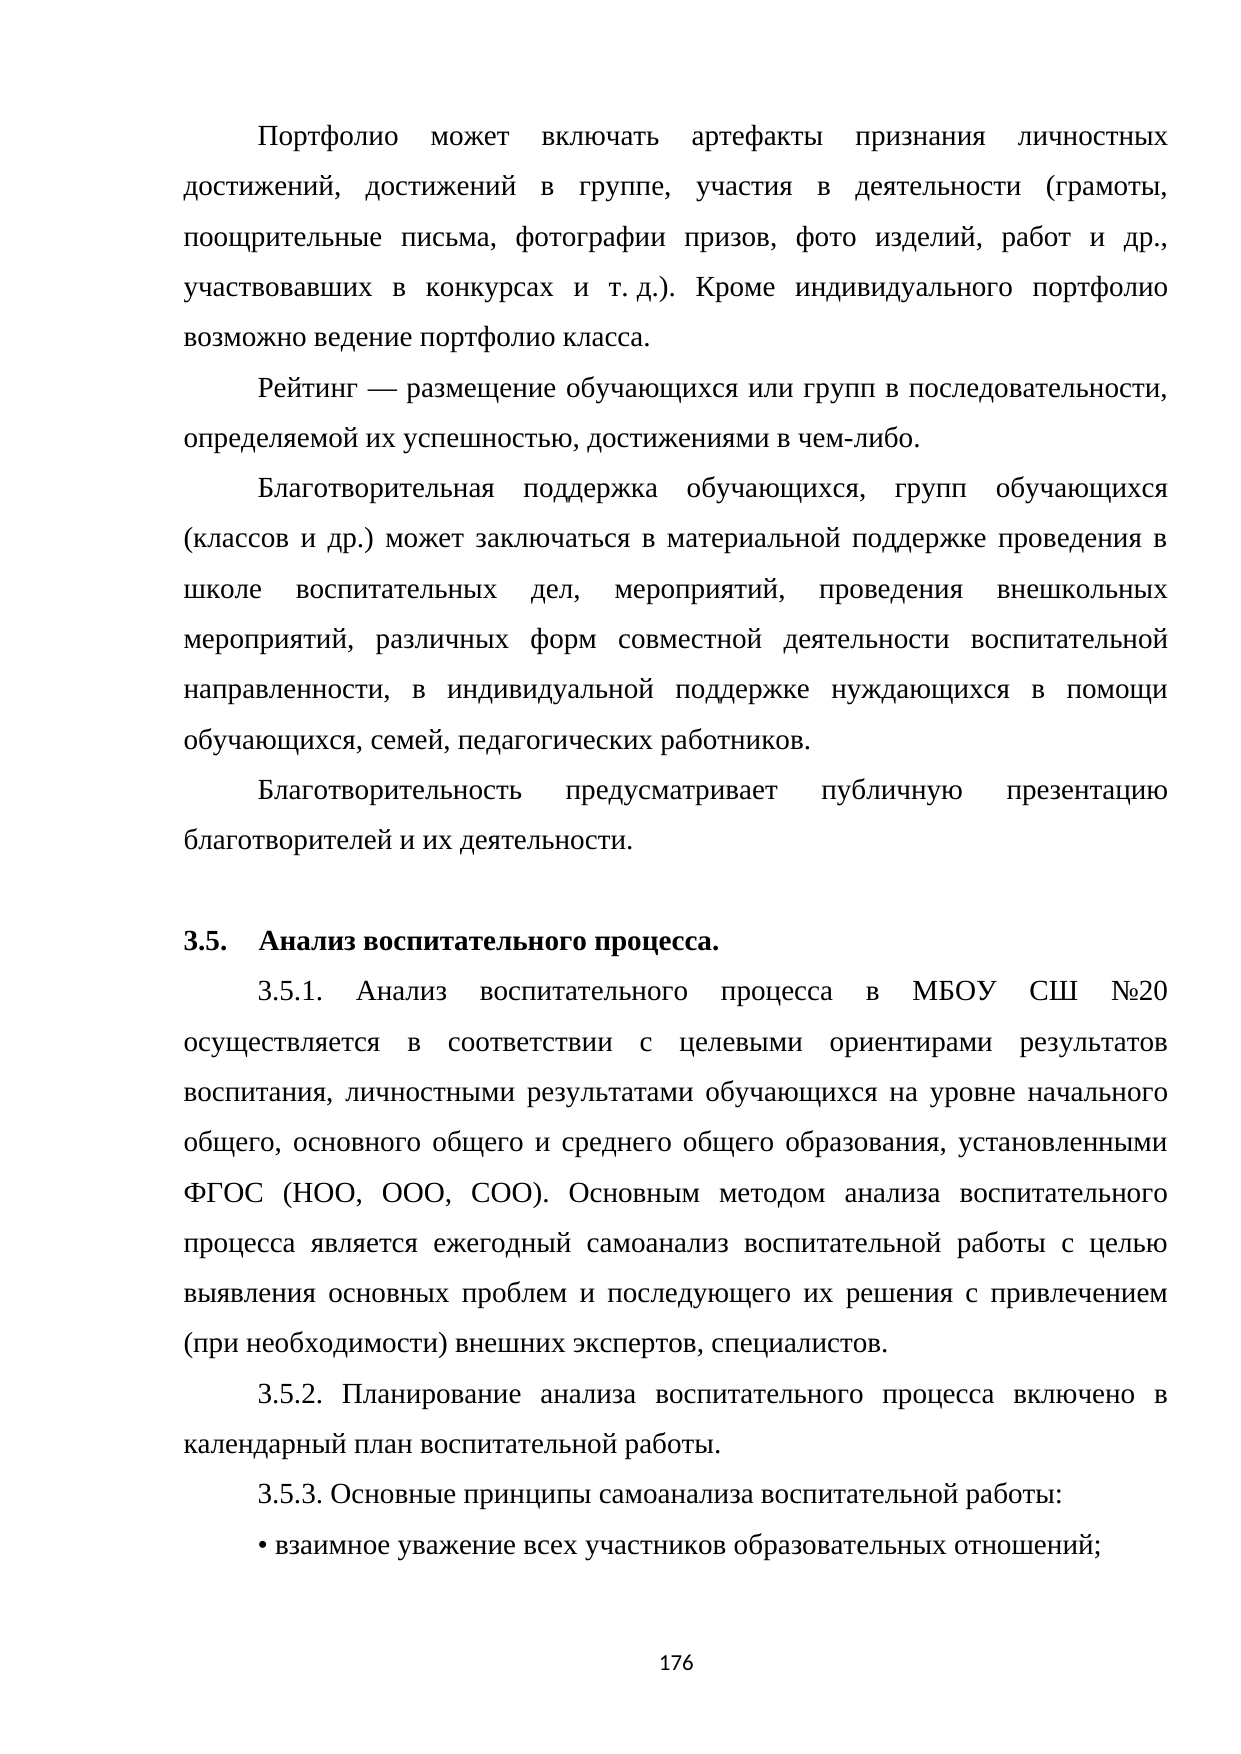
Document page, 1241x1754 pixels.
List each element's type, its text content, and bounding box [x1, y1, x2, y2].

text Благотворительность предусматривает публичную презентацию благотворителей и их деятельности. [183, 772, 1169, 856]
text Благотворительная поддержка обучающихся, групп обучающихся (классов и др.) может заключаться в материальной поддержке проведения в школе воспитательных дел, мероприятий, проведения внешкольных мероприятий, различных форм совместной деятельности воспитательной направленности, в индивидуальной поддержке нуждающихся в помощи обучающихся, семей, педагогических работников. [183, 470, 1169, 755]
text Рейтинг — размещение обучающихся или групп в последовательности, определяемой их успешностью, достижениями в чем-либо. [183, 370, 1169, 453]
text Портфолио может включать артефакты признания личностных достижений, достижений в группе, участия в деятельности (грамоты, поощрительные письма, фотографии призов, фото изделий, работ и др., участвовавших в конкурсах и т. д.). Кроме индивидуального портфолио возможно ведение портфолио класса. [183, 118, 1169, 353]
text 3.5.3. Основные принципы самоанализа воспитательной работы: [183, 1477, 1169, 1510]
text 3.5.1. Анализ воспитательного процесса в МБОУ СШ №20 осуществляется в соответствии с целевыми ориентирами результатов воспитания, личностными результатами обучающихся на уровне начального общего, основного общего и среднего общего образования, установленными ФГОС (НОО, ООО, СОО). Основным методом анализа воспитательного процесса является ежегодный самоанализ воспитательной работы с целью выявления основных проблем и последующего их решения с привлечением (при необходимости) внешних экспертов, специалистов. [183, 973, 1169, 1359]
text • взаимное уважение всех участников образовательных отношений; [183, 1527, 1169, 1560]
text 3.5.2. Планирование анализа воспитательного процесса включено в календарный план воспитательной работы. [183, 1376, 1169, 1460]
list Анализ воспитательного процесса. [183, 923, 1169, 957]
